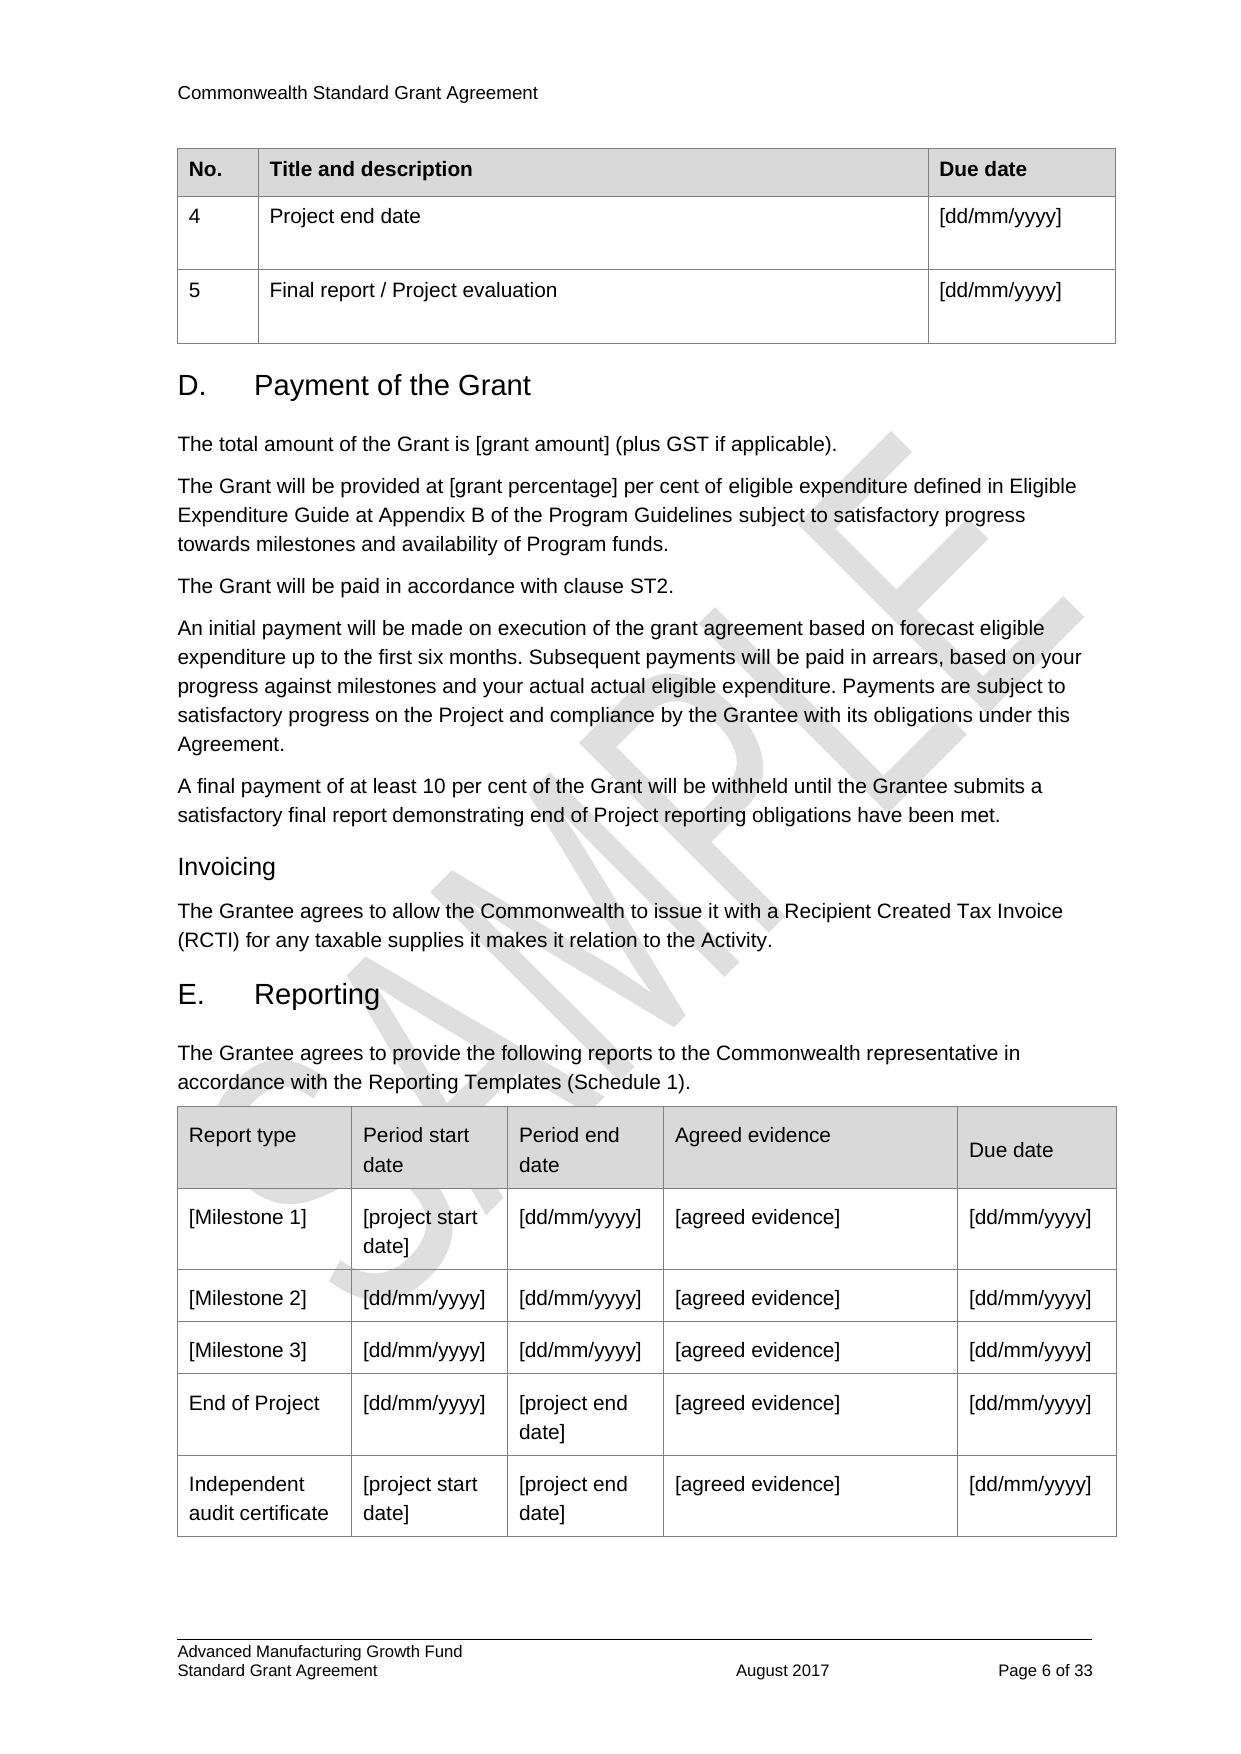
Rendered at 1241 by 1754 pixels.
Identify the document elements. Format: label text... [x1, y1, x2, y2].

table_cell [dd/mm/yyyy] [958, 1189, 1116, 1269]
table_cell Final report / Project evaluation [259, 270, 928, 343]
table_cell [project end date] [508, 1374, 663, 1455]
table_cell [agreed evidence] [664, 1374, 957, 1455]
subtitle Payment of the Grant [177, 368, 1092, 402]
text The total amount of the Grant is [grant amount] (plus GST if applicable). [177, 427, 1092, 456]
text An initial payment will be made on execution of the grant agreement based on forecast eligible expenditure up to the first six months. Subsequent payments will be paid in arrears, based on your progress against milestones and your actual actual eligible expenditure. Payments are subject to satisfactory progress on the Project and compliance by the Grantee with its obligations under this Agreement. [177, 610, 1092, 756]
table_cell [dd/mm/yyyy] [958, 1322, 1116, 1373]
table_cell [project start date] [352, 1456, 507, 1536]
table_header Period end date [508, 1107, 663, 1188]
table_cell [dd/mm/yyyy] [929, 270, 1115, 343]
table_header Agreed evidence [664, 1107, 957, 1188]
table_cell [project start date] [352, 1189, 507, 1269]
text The Grant will be paid in accordance with clause ST2. [177, 568, 1092, 598]
table_header Report type [178, 1107, 351, 1188]
table_cell Project end date [259, 197, 928, 269]
subtitle Invoicing [177, 852, 1092, 881]
table_cell [Milestone 1] [178, 1189, 351, 1269]
table_cell [project end date] [508, 1456, 663, 1536]
table_header Title and description [259, 149, 928, 196]
subtitle Reporting [177, 977, 1092, 1010]
table_cell [dd/mm/yyyy] [508, 1189, 663, 1269]
table_cell Independent audit certificate [178, 1456, 351, 1536]
table_header No. [178, 149, 258, 196]
table_cell [dd/mm/yyyy] [352, 1374, 507, 1455]
table_cell [dd/mm/yyyy] [508, 1270, 663, 1321]
table_cell [agreed evidence] [664, 1322, 957, 1373]
table_cell [dd/mm/yyyy] [352, 1322, 507, 1373]
table_cell [agreed evidence] [664, 1189, 957, 1269]
text The Grantee agrees to provide the following reports to the Commonwealth representative in accordance with the Reporting Templates (Schedule 1). [177, 1035, 1092, 1094]
text A final payment of at least 10 per cent of the Grant will be withheld until the Grantee submits a satisfactory final report demonstrating end of Project reporting obligations have been met. [177, 768, 1092, 827]
table_cell [Milestone 3] [178, 1322, 351, 1373]
text The Grant will be provided at [grant percentage] per cent of eligible expenditure defined in Eligible Expenditure Guide at Appendix B of the Program Guidelines subject to satisfactory progress towards milestones and availability of Program funds. [177, 468, 1092, 556]
table_header Period start date [352, 1107, 507, 1188]
table_cell [dd/mm/yyyy] [958, 1270, 1116, 1321]
table_cell [Milestone 2] [178, 1270, 351, 1321]
table_cell [dd/mm/yyyy] [958, 1456, 1116, 1536]
table_cell [agreed evidence] [664, 1456, 957, 1536]
table_cell [dd/mm/yyyy] [508, 1322, 663, 1373]
table_cell [agreed evidence] [664, 1270, 957, 1321]
table_cell [dd/mm/yyyy] [352, 1270, 507, 1321]
table_cell 5 [178, 270, 258, 343]
text The Grantee agrees to allow the Commonwealth to issue it with a Recipient Created Tax Invoice (RCTI) for any taxable supplies it makes it relation to the Activity. [177, 893, 1092, 952]
table_cell [dd/mm/yyyy] [929, 197, 1115, 269]
table_cell 4 [178, 197, 258, 269]
table_cell End of Project [178, 1374, 351, 1455]
table_cell [dd/mm/yyyy] [958, 1374, 1116, 1455]
table_header Due date [958, 1107, 1116, 1188]
table_header Due date [929, 149, 1115, 196]
